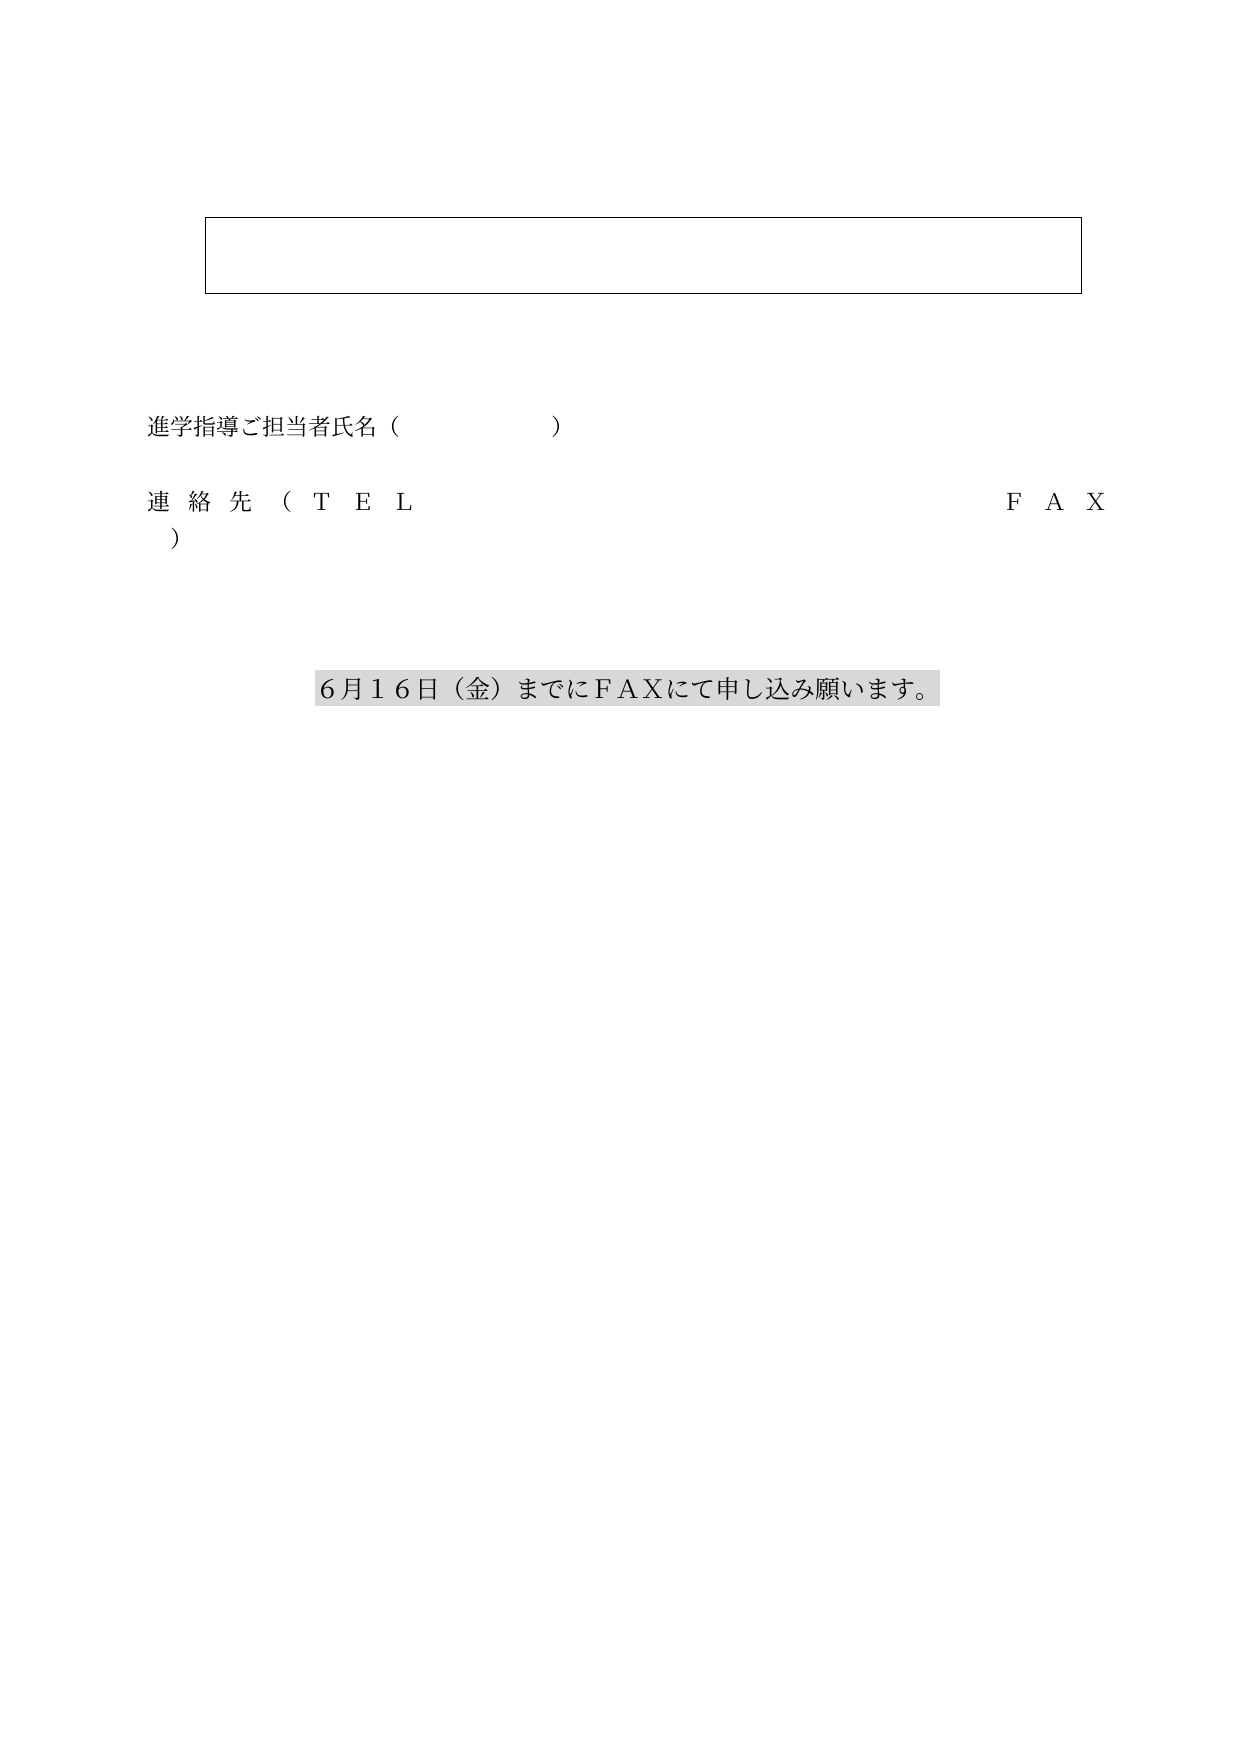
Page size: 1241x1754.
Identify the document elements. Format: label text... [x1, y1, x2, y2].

table_header [206, 218, 1081, 293]
text 進学指導ご担当者氏名（ ） [148, 406, 1107, 444]
text ６月１６日（金）までにＦＡＸにて申し込み願います。 [148, 669, 1107, 706]
text 連絡先（ＴＥＬ ＦＡＸ ） [148, 481, 1107, 556]
